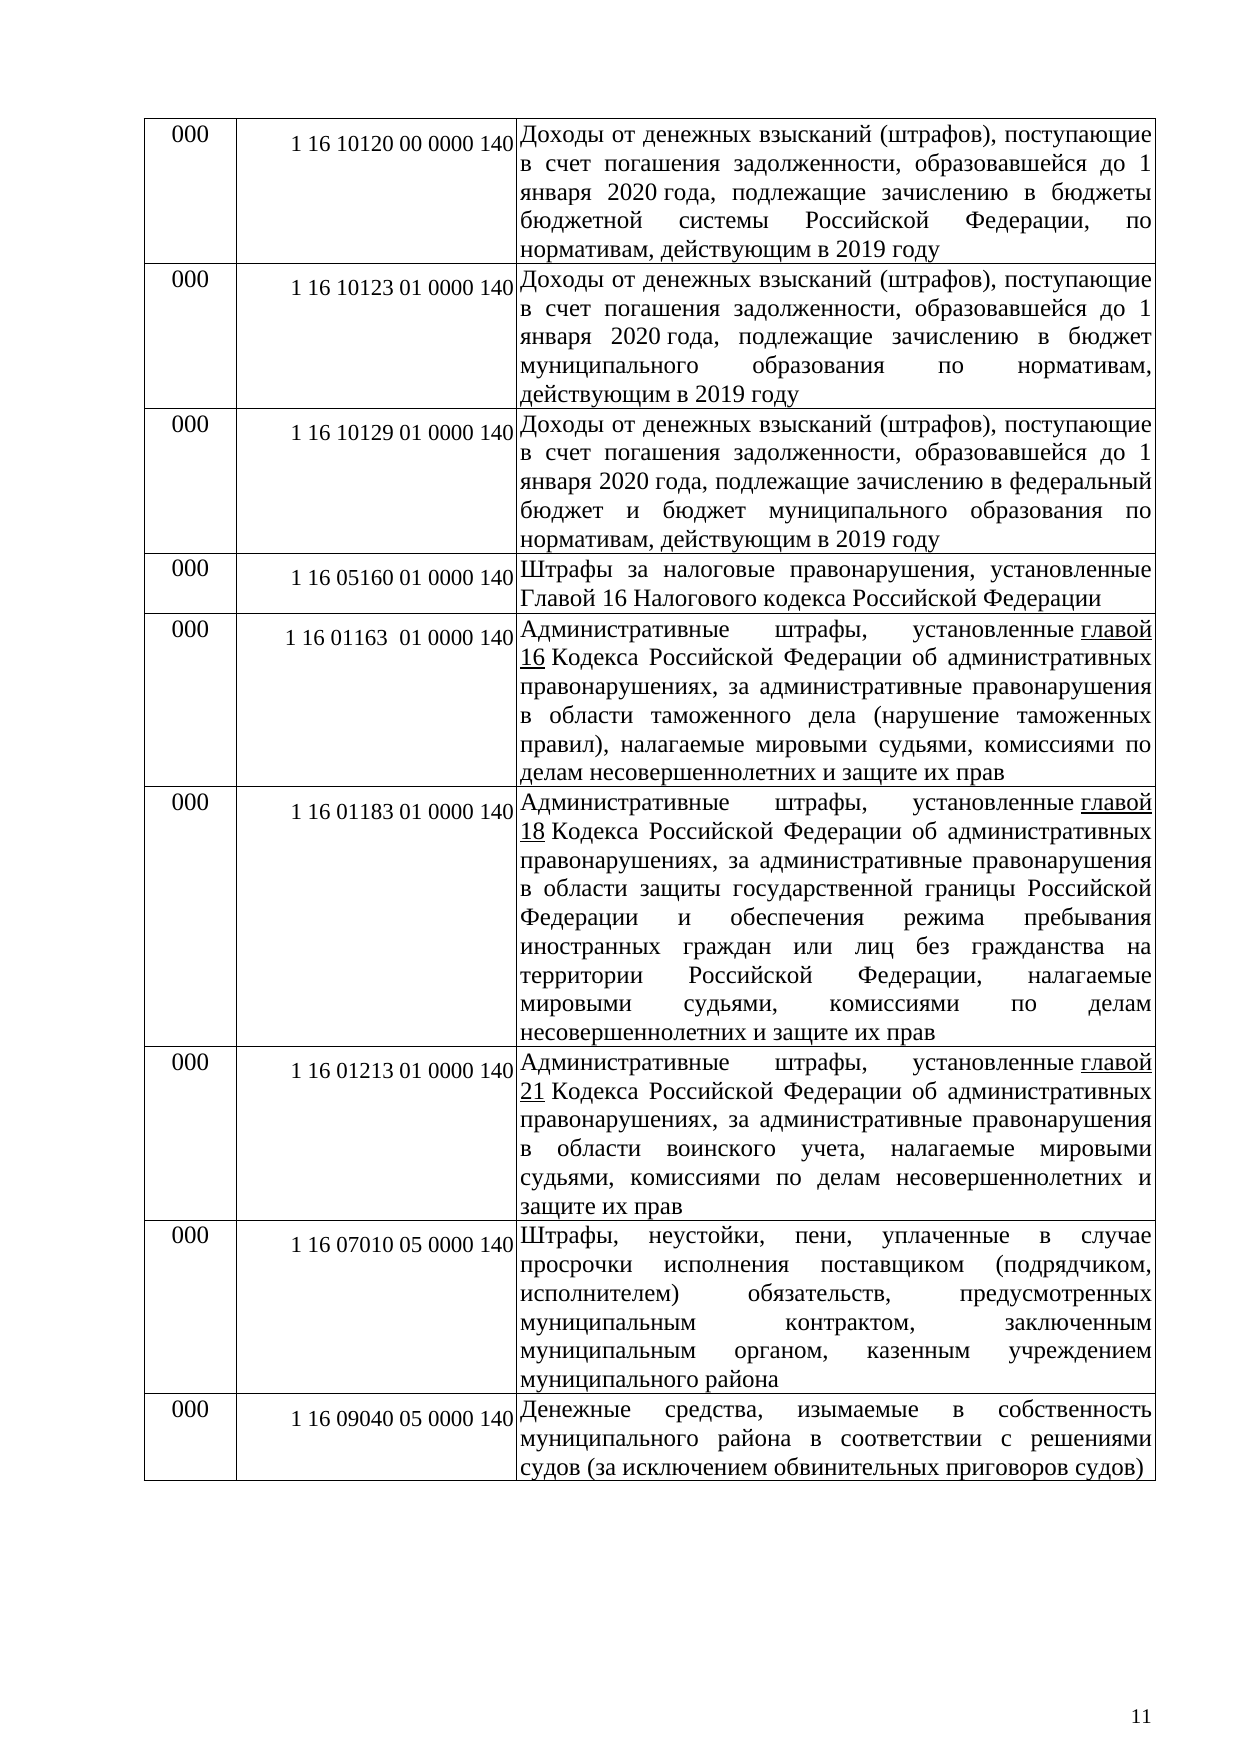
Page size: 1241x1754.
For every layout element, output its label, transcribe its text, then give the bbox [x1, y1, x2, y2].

table_cell Доходы от денежных взысканий (штрафов), поступающие в счет погашения задолженности, образовавшейся до 1 января 2020 года, подлежащие зачислению в бюджет муниципального образования по нормативам, действующим в 2019 году [799, 264, 1155, 408]
table_cell 000 [145, 119, 236, 263]
table_cell 000 [145, 787, 236, 1046]
table_cell 000 [145, 1221, 236, 1393]
table_cell 1 16 01183 01 0000 140 [237, 787, 516, 1046]
table_cell Административные штрафы, установленные главой 21 Кодекса Российской Федерации об административных правонарушениях, за административные правонарушения в области воинского учета, налагаемые мировыми судьями, комиссиями по делам несовершеннолетних и защите их прав [517, 1047, 1155, 1219]
table_cell Доходы от денежных взысканий (штрафов), поступающие в счет погашения задолженности, образовавшейся до 1 января 2020 года, подлежащие зачислению в федеральный бюджет и бюджет муниципального образования по нормативам, действующим в 2019 году [517, 409, 1155, 552]
table_cell 000 [145, 614, 236, 786]
table_cell 000 [145, 1047, 236, 1219]
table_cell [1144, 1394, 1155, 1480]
table_cell 1 16 10120 00 0000 140 [237, 119, 516, 263]
table_cell Штрафы за налоговые правонарушения, установленные Главой 16 Налогового кодекса Российской Федерации [517, 554, 1155, 613]
table_cell 1 16 01213 01 0000 140 [237, 1047, 516, 1219]
table_cell 1 16 09040 05 0000 140 [237, 1394, 516, 1480]
table_cell Доходы от денежных взысканий (штрафов), поступающие в счет погашения задолженности, образовавшейся до 1 января 2020 года, подлежащие зачислению в бюджеты бюджетной системы Российской Федерации, по нормативам, действующим в 2019 году [940, 119, 1155, 263]
table_cell 000 [145, 264, 236, 408]
table_cell Штрафы, неустойки, пени, уплаченные в случае просрочки исполнения поставщиком (подрядчиком, исполнителем) обязательств, предусмотренных муниципальным контрактом, заключенным муниципальным органом, казенным учреждением муниципального района [779, 1221, 1155, 1393]
table_cell Административные штрафы, установленные главой 16 Кодекса Российской Федерации об административных правонарушениях, за административные правонарушения в области таможенного дела (нарушение таможенных правил), налагаемые мировыми судьями, комиссиями по делам несовершеннолетних и защите их прав [517, 614, 1155, 786]
table_cell 000 [145, 1394, 236, 1480]
table_cell 1 16 10129 01 0000 140 [237, 409, 516, 552]
table_cell 1 16 01163 01 0000 140 [237, 614, 516, 786]
table_cell 1 16 07010 05 0000 140 [237, 1221, 516, 1393]
table_cell 1 16 05160 01 0000 140 [237, 554, 516, 613]
table_cell Административные штрафы, установленные главой 18 Кодекса Российской Федерации об административных правонарушениях, за административные правонарушения в области защиты государственной границы Российской Федерации и обеспечения режима пребывания иностранных граждан или лиц без гражданства на территории Российской Федерации, налагаемые мировыми судьями, комиссиями по делам несовершеннолетних и защите их прав [517, 787, 1155, 1046]
table_cell 1 16 10123 01 0000 140 [237, 264, 516, 408]
table_cell 000 [145, 409, 236, 552]
table_cell 000 [145, 554, 236, 613]
